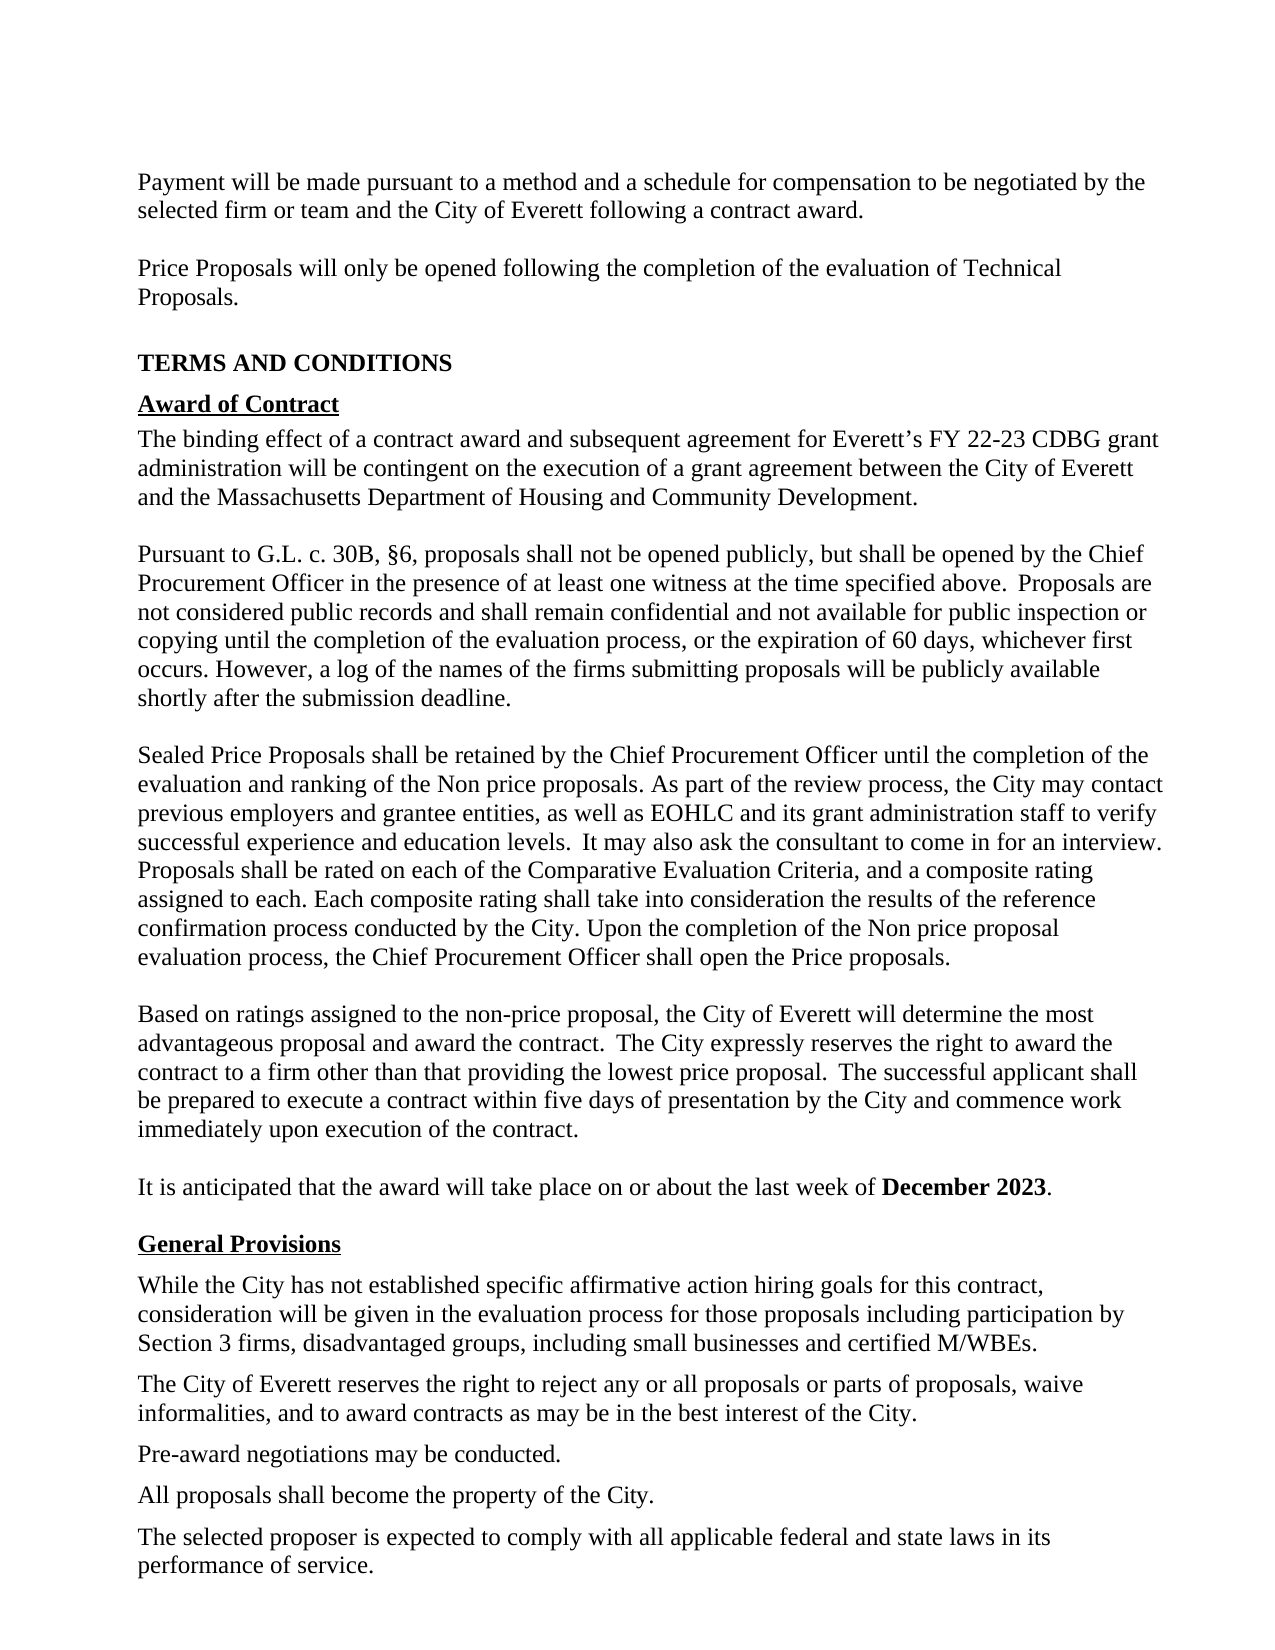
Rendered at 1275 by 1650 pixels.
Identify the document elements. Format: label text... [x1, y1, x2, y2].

subtitle Award of Contract [137, 389, 1181, 418]
text Pursuant to G.L. c. 30B, §6, proposals shall not be opened publicly, but shall be opened by the Chief Procurement Officer in the presence of at least one witness at the time specified above. Proposals are not considered public records and shall remain confidential and not available for public inspection or copying until the completion of the evaluation process, or the expiration of 60 days, whichever first occurs. However, a log of the names of the firms submitting proposals will be publicly available shortly after the submission deadline. [137, 539, 1154, 712]
text The selected proposer is expected to comply with all applicable federal and state laws in its performance of service. [137, 1522, 1164, 1579]
text Price Proposals will only be opened following the completion of the evaluation of Technical Proposals. [137, 253, 1152, 310]
text Based on ratings assigned to the non-price proposal, the City of Everett will determine the most advantageous proposal and award the contract. The City expressly reserves the right to award the contract to a firm other than that providing the lowest price proposal. The successful applicant shall be prepared to execute a contract within five days of presentation by the City and commence work immediately upon execution of the contract. [137, 999, 1152, 1143]
text All proposals shall become the property of the City. [137, 1481, 1181, 1509]
text Payment will be made pursuant to a method and a schedule for compensation to be negotiated by the selected firm or team and the City of Everett following a contract award. [137, 167, 1164, 224]
text The binding effect of a contract award and subsequent agreement for Everett’s FY 22-23 CDBG grant administration will be contingent on the execution of a grant agreement between the City of Everett and the Massachusetts Department of Housing and Community Development. [137, 424, 1164, 510]
text Sealed Price Proposals shall be retained by the Chief Procurement Officer until the completion of the evaluation and ranking of the Non price proposals. As part of the review process, the City may contact previous employers and grantee entities, as well as EOHLC and its grant administration staff to verify successful experience and education levels. It may also ask the consultant to come in for an interview. Proposals shall be rated on each of the Comparative Evaluation Criteria, and a composite rating assigned to each. Each composite rating shall take into consideration the results of the reference confirmation process conducted by the City. Upon the completion of the Non price proposal evaluation process, the Chief Procurement Officer shall open the Price proposals. [137, 740, 1164, 970]
subtitle TERMS AND CONDITIONS [137, 348, 1181, 377]
text While the City has not established specific affirmative action hiring goals for this contract, consideration will be given in the evaluation process for those proposals including participation by Section 3 firms, disadvantaged groups, including small businesses and certified M/WBEs. [137, 1270, 1154, 1357]
text The City of Everett reserves the right to reject any or all proposals or parts of proposals, waive informalities, and to award contracts as may be in the best interest of the City. [137, 1369, 1164, 1427]
text It is anticipated that the award will take place on or about the last week of December 2023. General Provisions [137, 1143, 1080, 1258]
text Pre-award negotiations may be conducted. [137, 1439, 1181, 1468]
